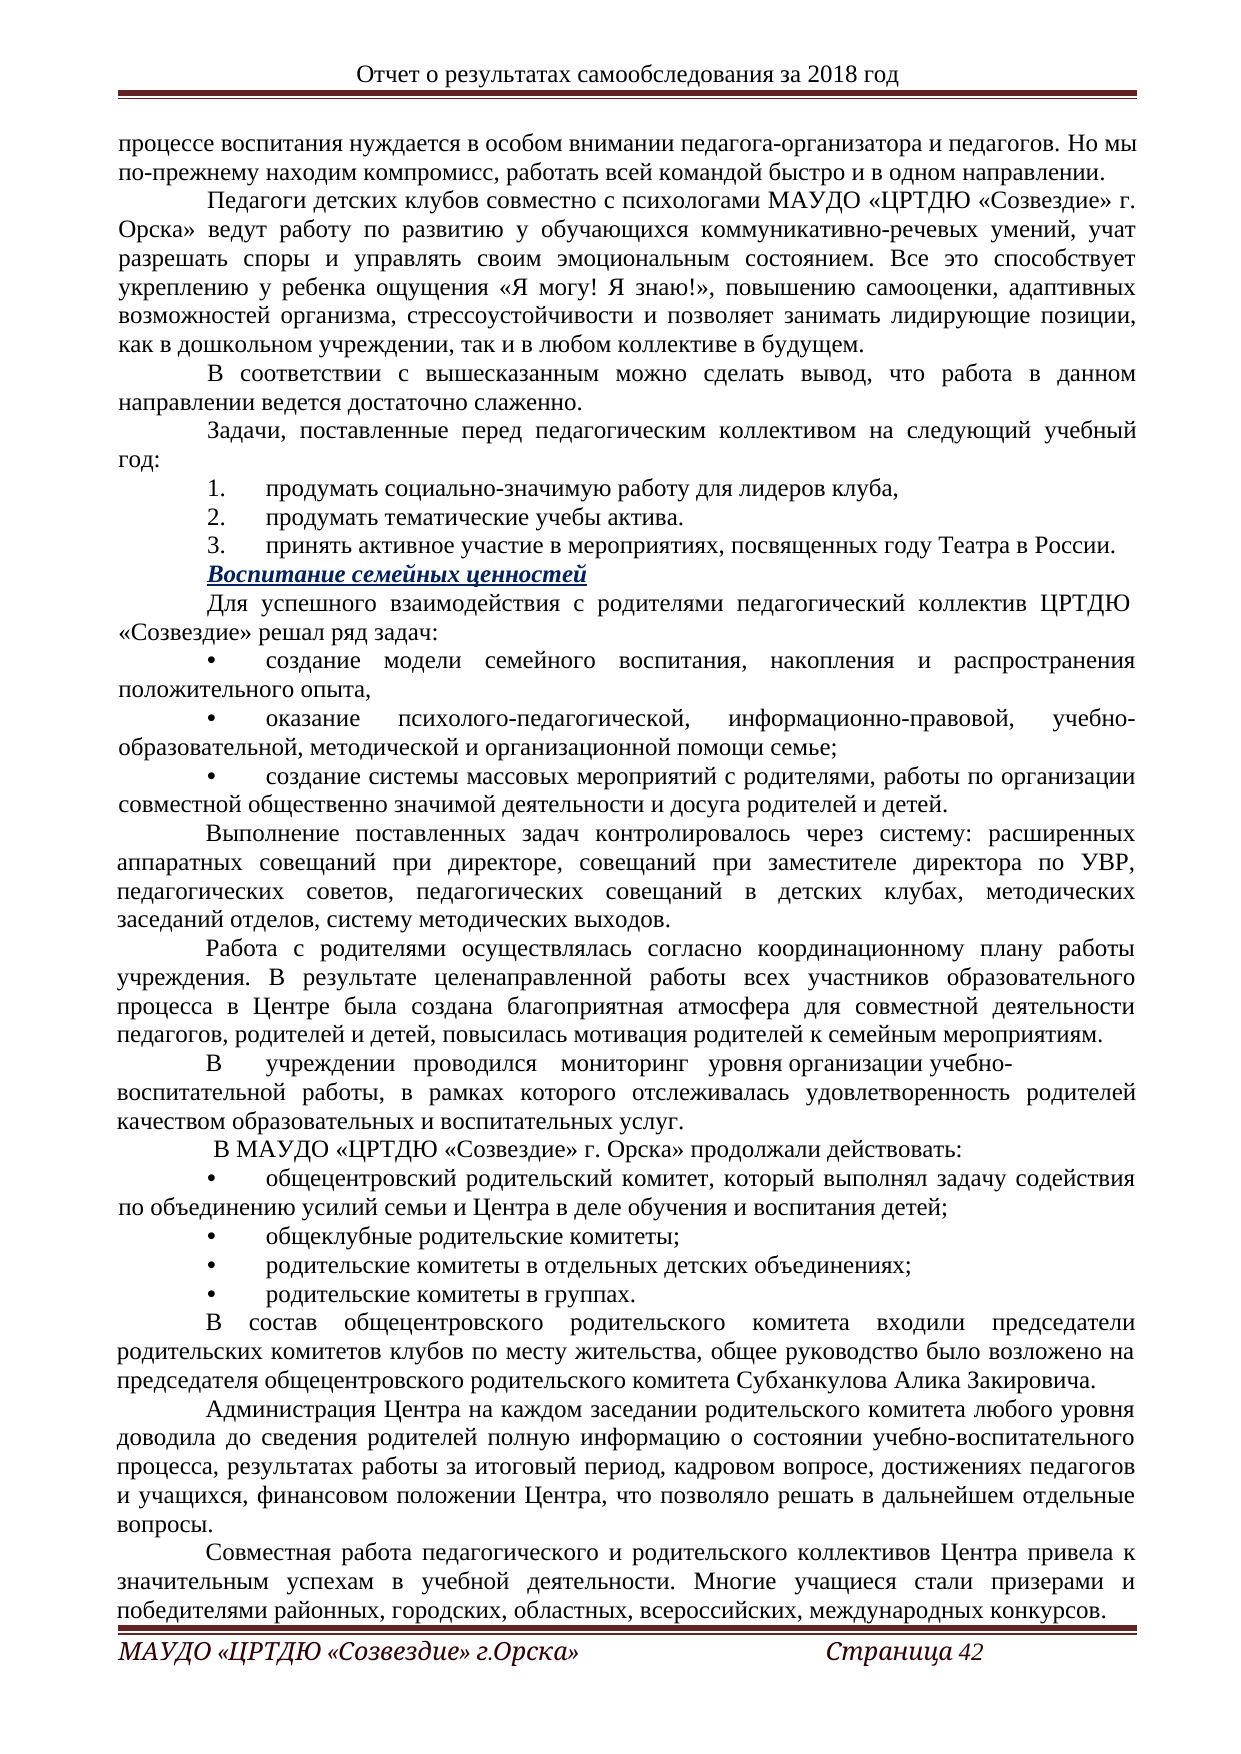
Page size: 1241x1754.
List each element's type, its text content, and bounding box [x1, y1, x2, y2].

text Администрация Центра на каждом заседании родительского комитета любого уровня доводила до сведения родителей полную информацию о состоянии учебно-воспитательного процесса, результатах работы за итоговый период, кадровом вопросе, достижениях педагогов и учащихся, финансовом положении Центра, что позволяло решать в дальнейшем отдельные вопросы. [117, 1394, 1136, 1537]
list продумать социально-значимую работу для лидеров клуба, [118, 473, 1137, 502]
text Работа с родителями осуществлялась согласно координационному плану работы учреждения. В результате целенаправленной работы всех участников образовательного процесса в Центре была создана благоприятная атмосфера для совместной деятельности педагогов, родителей и детей, повысилась мотивация родителей к семейным мероприятиям. [117, 933, 1136, 1048]
list продумать тематические учебы актива. [118, 502, 1137, 531]
list общецентровский родительский комитет, который выполнял задачу содействия по объединению усилий семьи и Центра в деле обучения и воспитания детей; [118, 1163, 1136, 1221]
list создание модели семейного воспитания, накопления и распространения положительного опыта, [118, 646, 1136, 703]
text Совместная работа педагогического и родительского коллективов Центра привела к значительным успехам в учебной деятельности. Многие учащиеся стали призерами и победителями районных, городских, областных, всероссийских, международных конкурсов. [117, 1537, 1136, 1624]
list принять активное участие в мероприятиях, посвященных году Театра в России. [118, 531, 1137, 559]
text В состав общецентровского родительского комитета входили председатели родительских комитетов клубов по месту жительства, общее руководство было возложено на председателя общецентровского родительского комитета Субханкулова Алика Закировича. [117, 1307, 1136, 1394]
text Для успешного взаимодействия с родителями педагогический коллектив ЦРТДЮ «Созвездие» решал ряд задач: [118, 588, 1131, 646]
list родительские комитеты в группах. [118, 1279, 1136, 1307]
list родительские комитеты в отдельных детских объединениях; [118, 1250, 1136, 1279]
list создание системы массовых мероприятий с родителями, работы по организации совместной общественно значимой деятельности и досуга родителей и детей. [118, 761, 1136, 818]
text Выполнение поставленных задач контролировалось через систему: расширенных аппаратных совещаний при директоре, совещаний при заместителе директора по УВР, педагогических советов, педагогических совещаний в детских клубах, методических заседаний отделов, систему методических выходов. [117, 818, 1136, 933]
text Задачи, поставленные перед педагогическим коллективом на следующий учебный год: [118, 416, 1137, 473]
text В соответствии с вышесказанным можно сделать вывод, что работа в данном направлении ведется достаточно слаженно. [118, 358, 1137, 416]
text Педагоги детских клубов совместно с психологами МАУДО «ЦРТДЮ «Созвездие» г. Орска» ведут работу по развитию у обучающихся коммуникативно-речевых умений, учат разрешать споры и управлять своим эмоциональным состоянием. Все это способствует укреплению у ребенка ощущения «Я могу! Я знаю!», повышению самооценки, адаптивных возможностей организма, стрессоустойчивости и позволяет занимать лидирующие позиции, как в дошкольном учреждении, так и в любом коллективе в будущем. [118, 186, 1137, 358]
list общеклубные родительские комитеты; [118, 1221, 1136, 1250]
text Воспитание семейных ценностей [207, 559, 1137, 588]
list оказание психолого-педагогической, информационно-правовой, учебно-образовательной, методической и организационной помощи семье; [118, 703, 1136, 761]
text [118, 128, 1137, 186]
text В МАУДО «ЦРТДЮ «Созвездие» г. Орска» продолжали действовать: [118, 1134, 1137, 1163]
text В учреждении проводился мониторинг уровня организации учебно-воспитательной работы, в рамках которого отслеживалась удовлетворенность родителей качеством образовательных и воспитательных услуг. [117, 1048, 1137, 1134]
